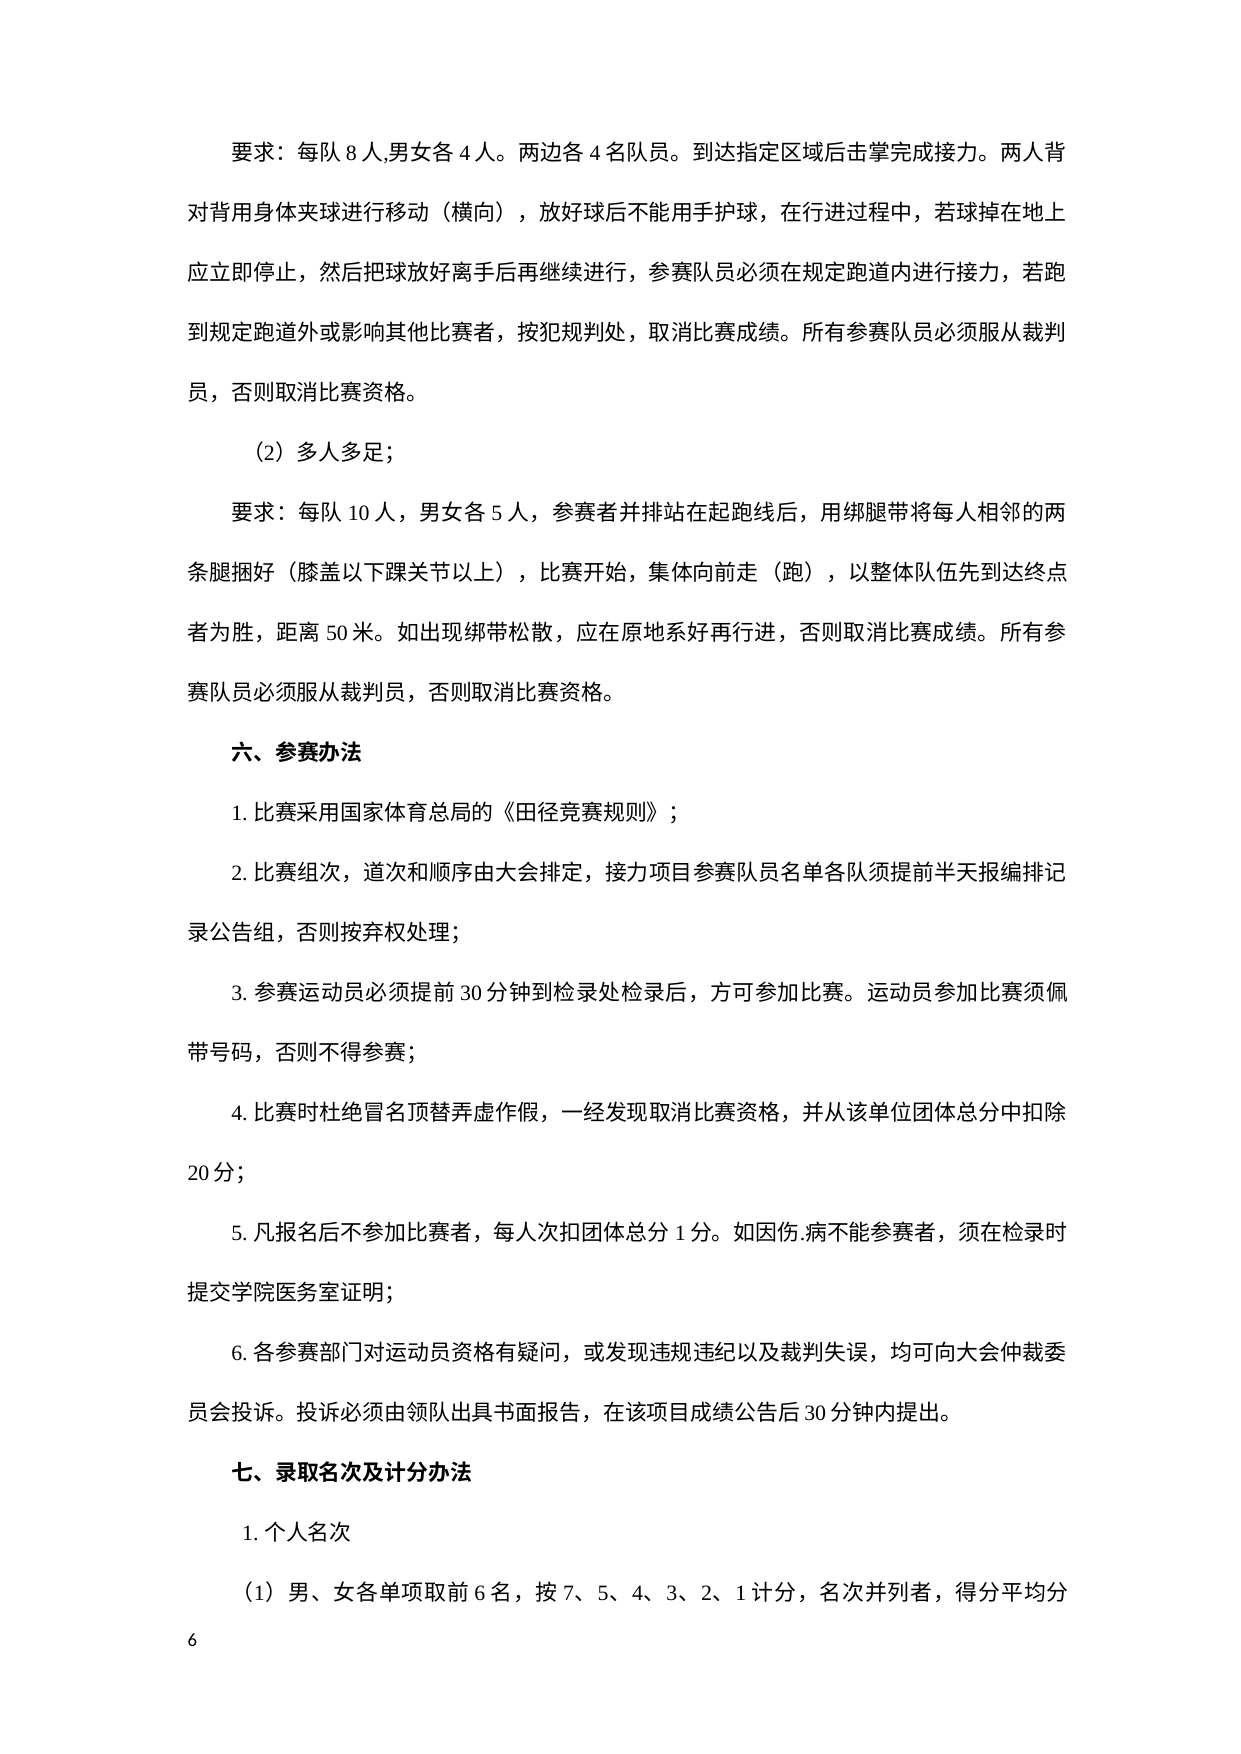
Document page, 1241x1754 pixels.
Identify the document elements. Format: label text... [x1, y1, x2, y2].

text 6. 各参赛部门对运动员资格有疑问，或发现违规违纪以及裁判失误，均可向大会仲裁委员会投诉。投诉必须由领队出具书面报告，在该项目成绩公告后30分钟内提出。 [187, 1321, 1069, 1441]
text （2）多人多足； [187, 421, 1069, 481]
text 七、录取名次及计分办法 [187, 1441, 1069, 1501]
text 2. 比赛组次，道次和顺序由大会排定，接力项目参赛队员名单各队须提前半天报编排记录公告组，否则按弃权处理； [187, 841, 1069, 961]
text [187, 1561, 1069, 1621]
text 5. 凡报名后不参加比赛者，每人次扣团体总分1分。如因伤.病不能参赛者，须在检录时提交学院医务室证明； [187, 1201, 1069, 1321]
text 1. 个人名次 [187, 1501, 1069, 1561]
text 要求：每队10人，男女各5人，参赛者并排站在起跑线后，用绑腿带将每人相邻的两条腿捆好（膝盖以下踝关节以上），比赛开始，集体向前走（跑），以整体队伍先到达终点者为胜，距离50米。如出现绑带松散，应在原地系好再行进，否则取消比赛成绩。所有参赛队员必须服从裁判员，否则取消比赛资格。 [187, 481, 1069, 721]
text 1. 比赛采用国家体育总局的《田径竞赛规则》； [187, 781, 1069, 841]
text 六、参赛办法 [187, 721, 1069, 781]
text 4. 比赛时杜绝冒名顶替弄虚作假，一经发现取消比赛资格，并从该单位团体总分中扣除20分； [187, 1081, 1069, 1201]
text 3. 参赛运动员必须提前30分钟到检录处检录后，方可参加比赛。运动员参加比赛须佩带号码，否则不得参赛； [187, 961, 1069, 1081]
text 要求：每队8人,男女各4人。两边各4名队员。到达指定区域后击掌完成接力。两人背对背用身体夹球进行移动（横向），放好球后不能用手护球，在行进过程中，若球掉在地上应立即停止，然后把球放好离手后再继续进行，参赛队员必须在规定跑道内进行接力，若跑到规定跑道外或影响其他比赛者，按犯规判处，取消比赛成绩。所有参赛队员必须服从裁判员，否则取消比赛资格。 [187, 121, 1069, 421]
